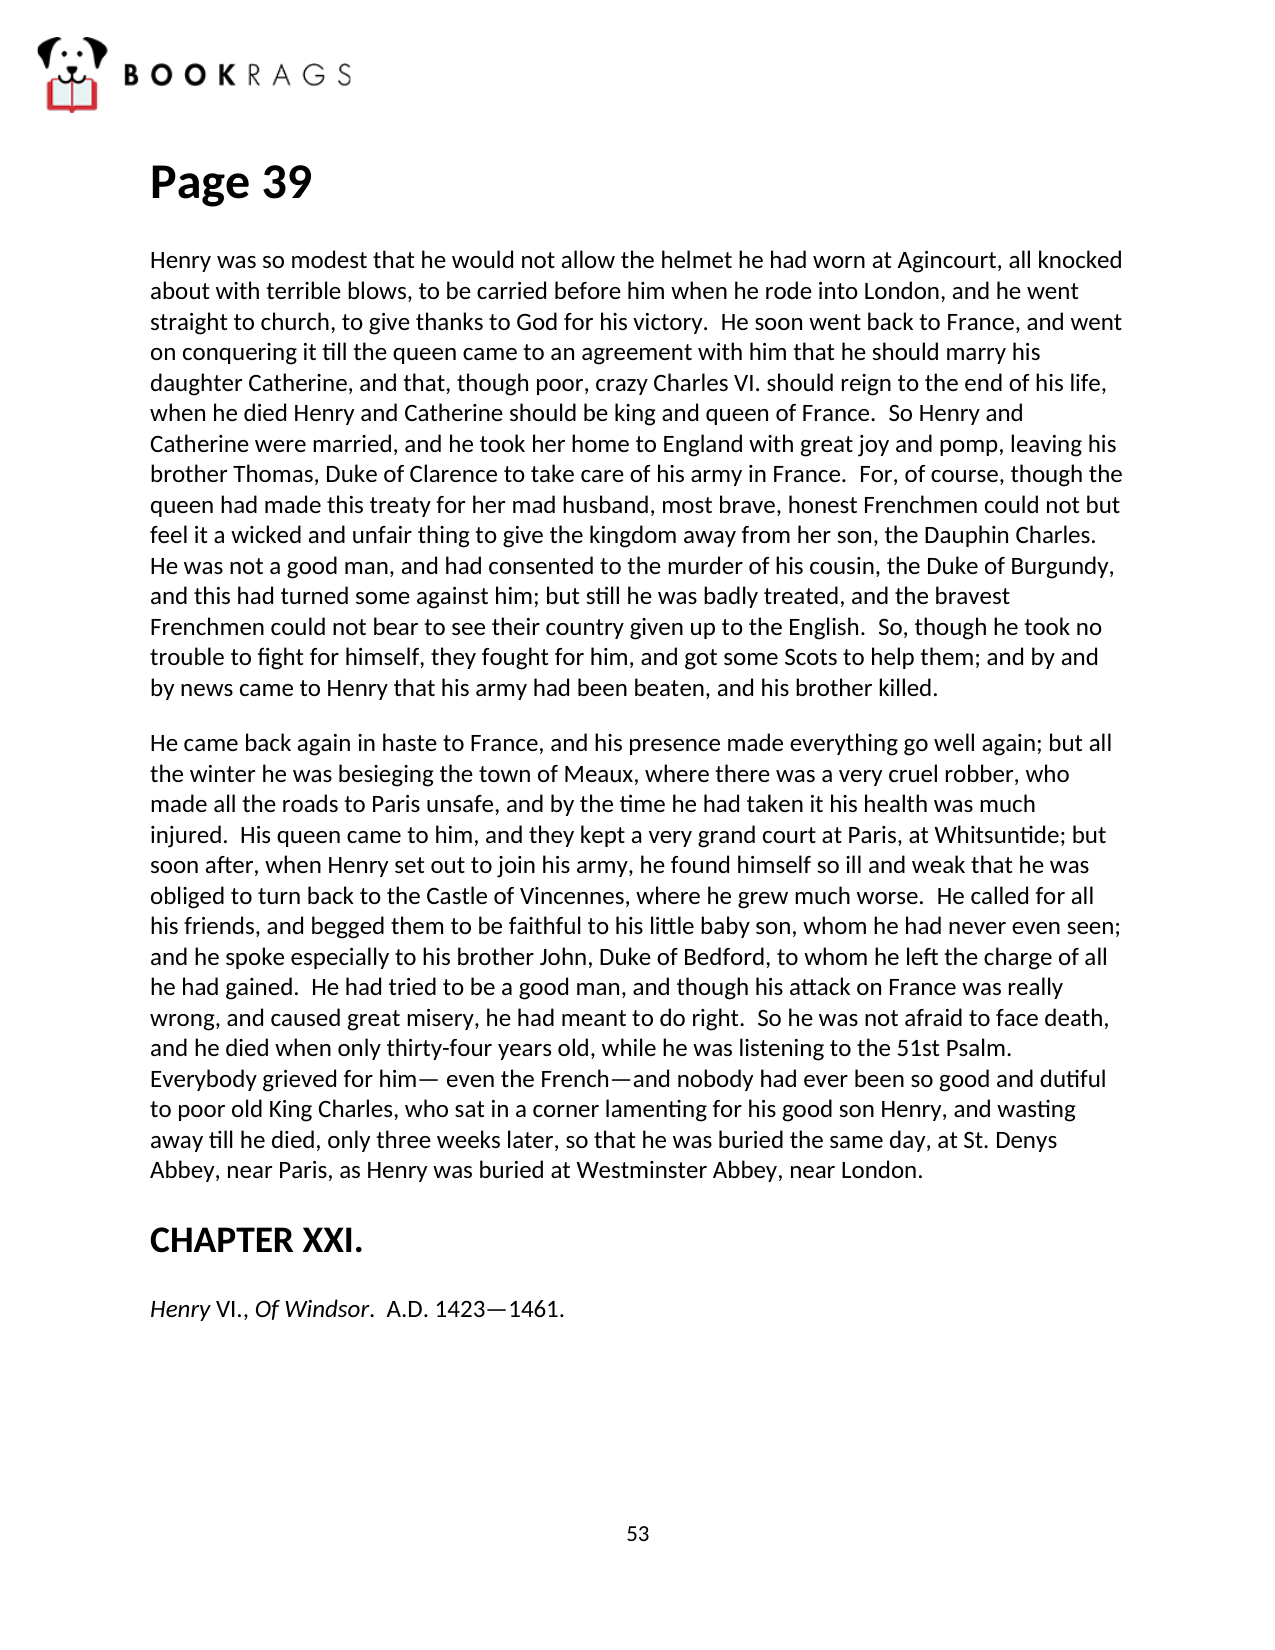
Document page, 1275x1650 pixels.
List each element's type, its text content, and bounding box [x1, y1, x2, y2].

text CHAPTER XXI. [150, 1216, 1125, 1262]
text Henry VI., Of Windsor. A.D. 1423—­1461. [150, 1293, 1125, 1324]
text Page 39 [150, 150, 1125, 211]
text Henry was so modest that he would not allow the helmet he had worn at Agincourt, all knocked about with terrible blows, to be carried before him when he rode into London, and he went straight to church, to give thanks to God for his victory. He soon went back to France, and went on conquering it till the queen came to an agreement with him that he should marry his daughter Catherine, and that, though poor, crazy Charles VI. should reign to the end of his life, when he died Henry and Catherine should be king and queen of France. So Henry and Catherine were married, and he took her home to England with great joy and pomp, leaving his brother Thomas, Duke of Clarence to take care of his army in France. For, of course, though the queen had made this treaty for her mad husband, most brave, honest Frenchmen could not but feel it a wicked and unfair thing to give the kingdom away from her son, the Dauphin Charles. He was not a good man, and had consented to the murder of his cousin, the Duke of Burgundy, and this had turned some against him; but still he was badly treated, and the bravest Frenchmen could not bear to see their country given up to the English. So, though he took no trouble to fight for himself, they fought for him, and got some Scots to help them; and by and by news came to Henry that his army had been beaten, and his brother killed. [150, 244, 1125, 702]
picture [37, 37, 351, 113]
text He came back again in haste to France, and his presence made everything go well again; but all the winter he was besieging the town of Meaux, where there was a very cruel robber, who made all the roads to Paris unsafe, and by the time he had taken it his health was much injured. His queen came to him, and they kept a very grand court at Paris, at Whitsuntide; but soon after, when Henry set out to join his army, he found himself so ill and weak that he was obliged to turn back to the Castle of Vincennes, where he grew much worse. He called for all his friends, and begged them to be faithful to his little baby son, whom he had never even seen; and he spoke especially to his brother John, Duke of Bedford, to whom he left the charge of all he had gained. He had tried to be a good man, and though his attack on France was really wrong, and caused great misery, he had meant to do right. So he was not afraid to face death, and he died when only thirty-four years old, while he was listening to the 51st Psalm. Everybody grieved for him—­ even the French—­and nobody had ever been so good and dutiful to poor old King Charles, who sat in a corner lamenting for his good son Henry, and wasting away till he died, only three weeks later, so that he was buried the same day, at St. Denys Abbey, near Paris, as Henry was buried at Westminster Abbey, near London. [150, 727, 1125, 1185]
